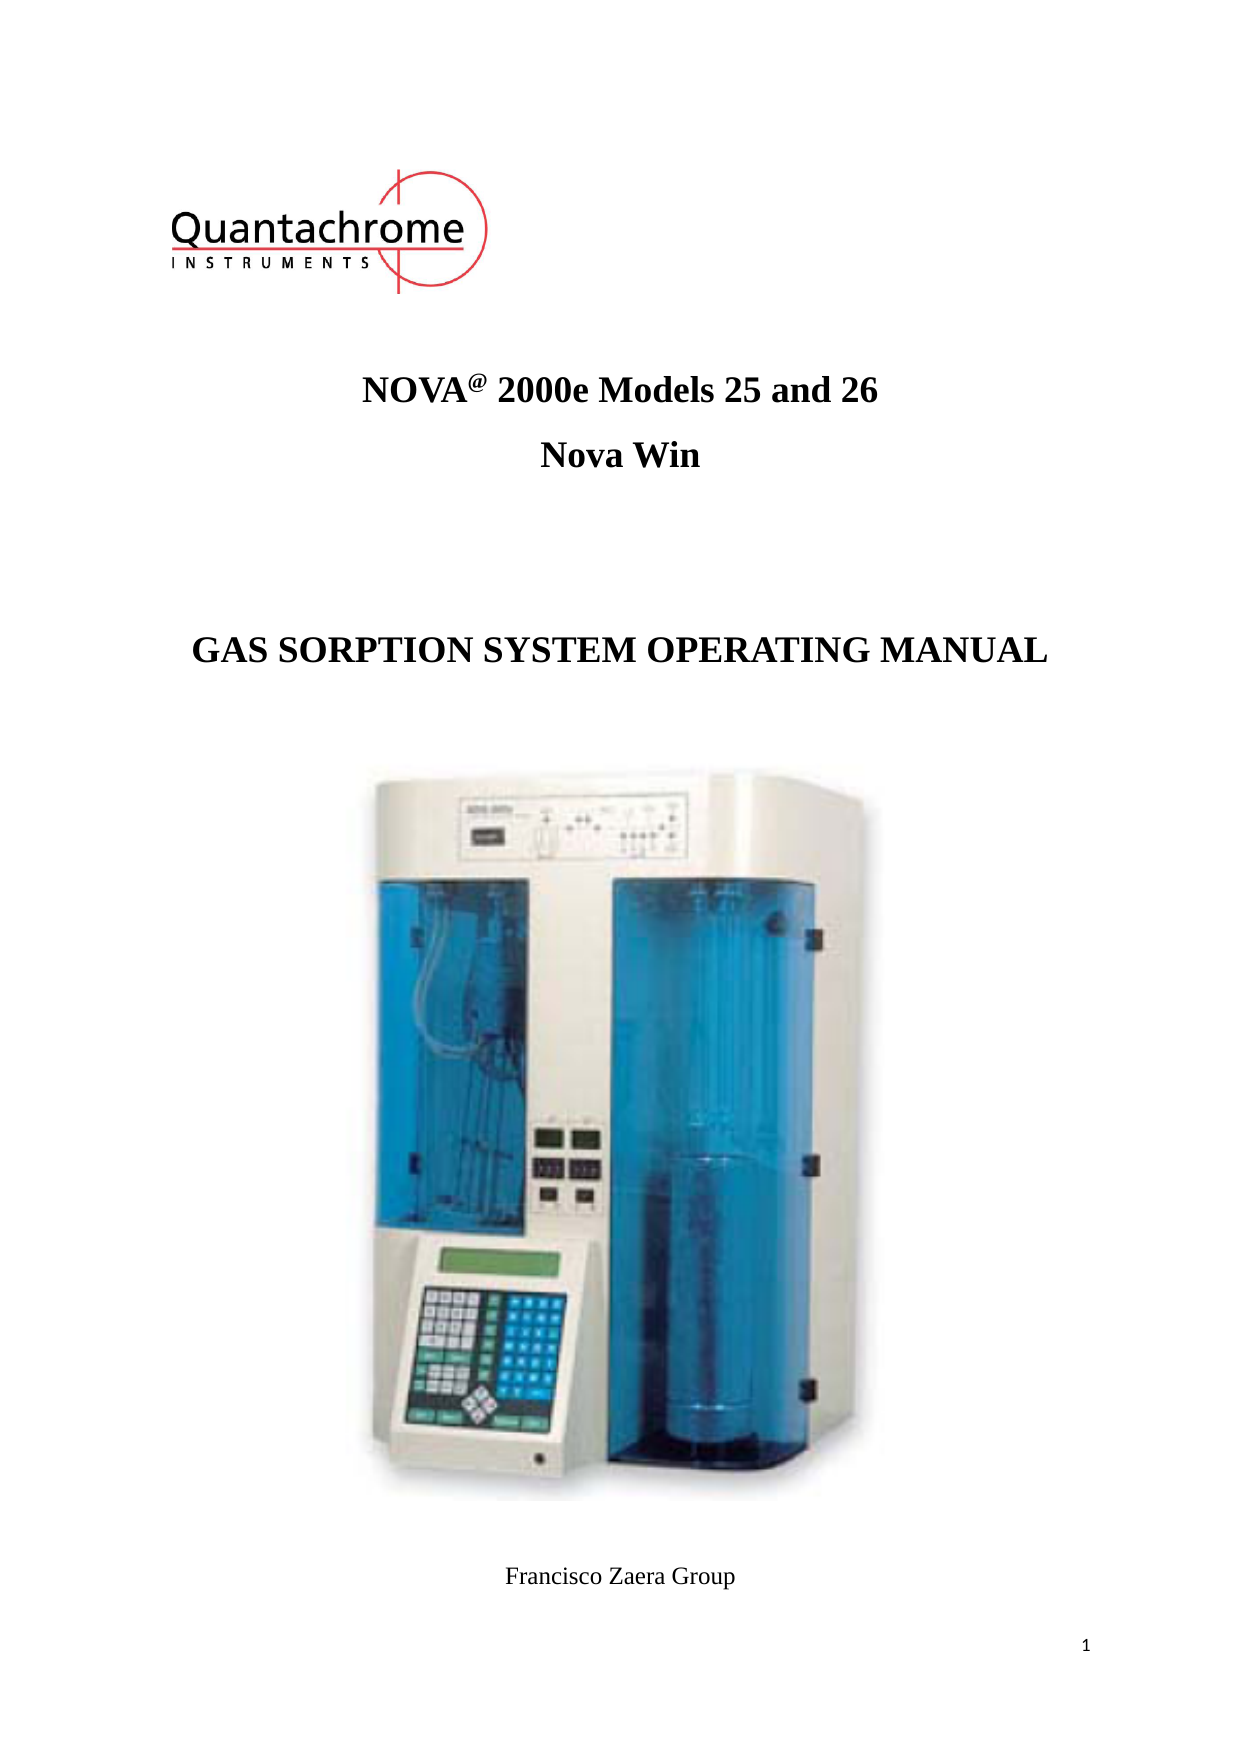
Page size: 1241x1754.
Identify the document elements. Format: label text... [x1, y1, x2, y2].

text Nova Win [150, 422, 1090, 487]
text Francisco Zaera Group [150, 1559, 1090, 1592]
text GAS SORPTION SYSTEM OPERATING MANUAL [150, 617, 1090, 682]
text NOVA@ 2000e Models 25 and 26 [150, 357, 1090, 422]
